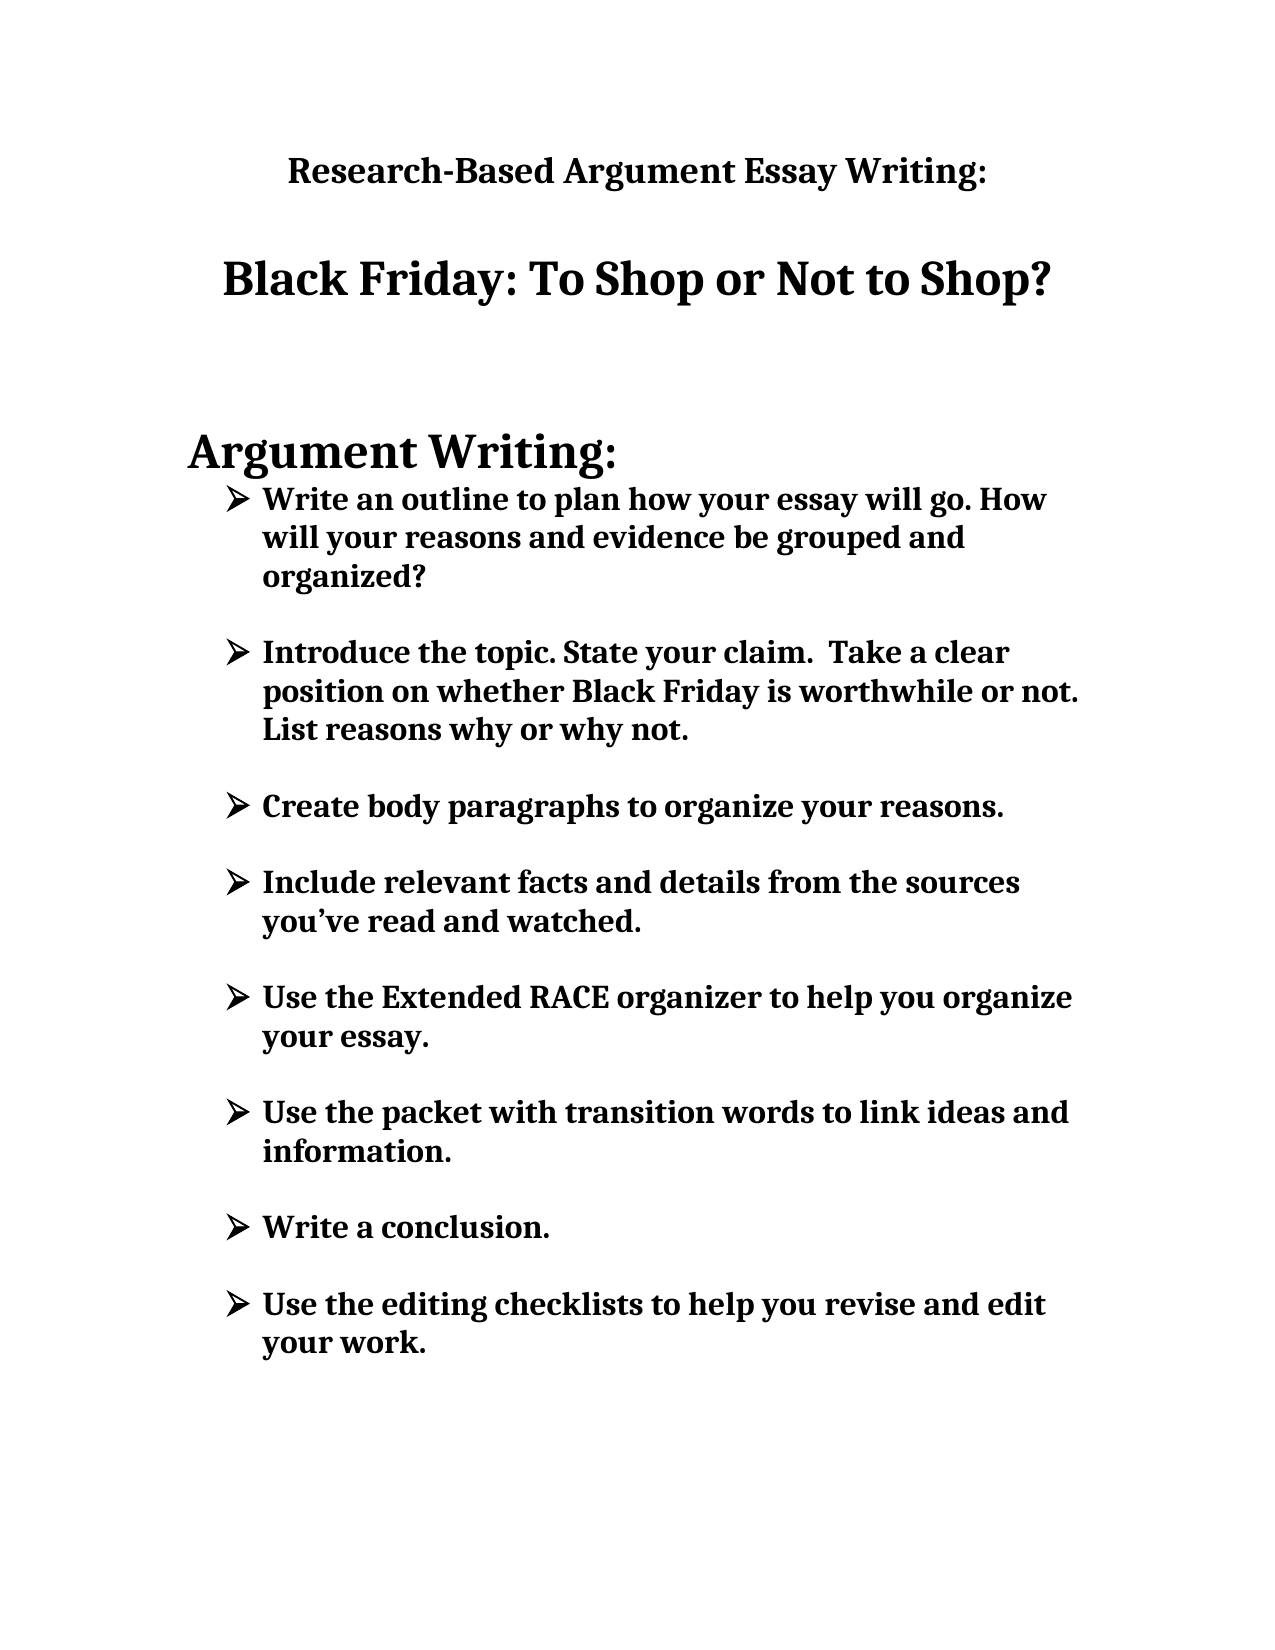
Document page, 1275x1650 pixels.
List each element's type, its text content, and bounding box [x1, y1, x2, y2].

list Use the Extended RACE organizer to help you organize your essay. [225, 979, 1087, 1056]
list Write a conclusion. [225, 1209, 1087, 1247]
list Create body paragraphs to organize your reasons. [225, 787, 1087, 826]
list Use the editing checklists to help you revise and edit your work. [225, 1286, 1087, 1362]
list Include relevant facts and details from the sources you’ve read and watched. [225, 864, 1087, 941]
text Black Friday: To Shop or Not to Shop? [187, 251, 1087, 308]
text Research-Based Argument Essay Writing: [187, 150, 1087, 193]
text Argument Writing: [187, 423, 1087, 481]
list Write an outline to plan how your essay will go. How will your reasons and evidence be grouped and organized? [225, 481, 1087, 596]
list Use the packet with transition words to link ideas and information. [225, 1094, 1087, 1171]
list Introduce the topic. State your claim. Take a clear position on whether Black Friday is worthwhile or not. List reasons why or why not. [225, 634, 1087, 749]
